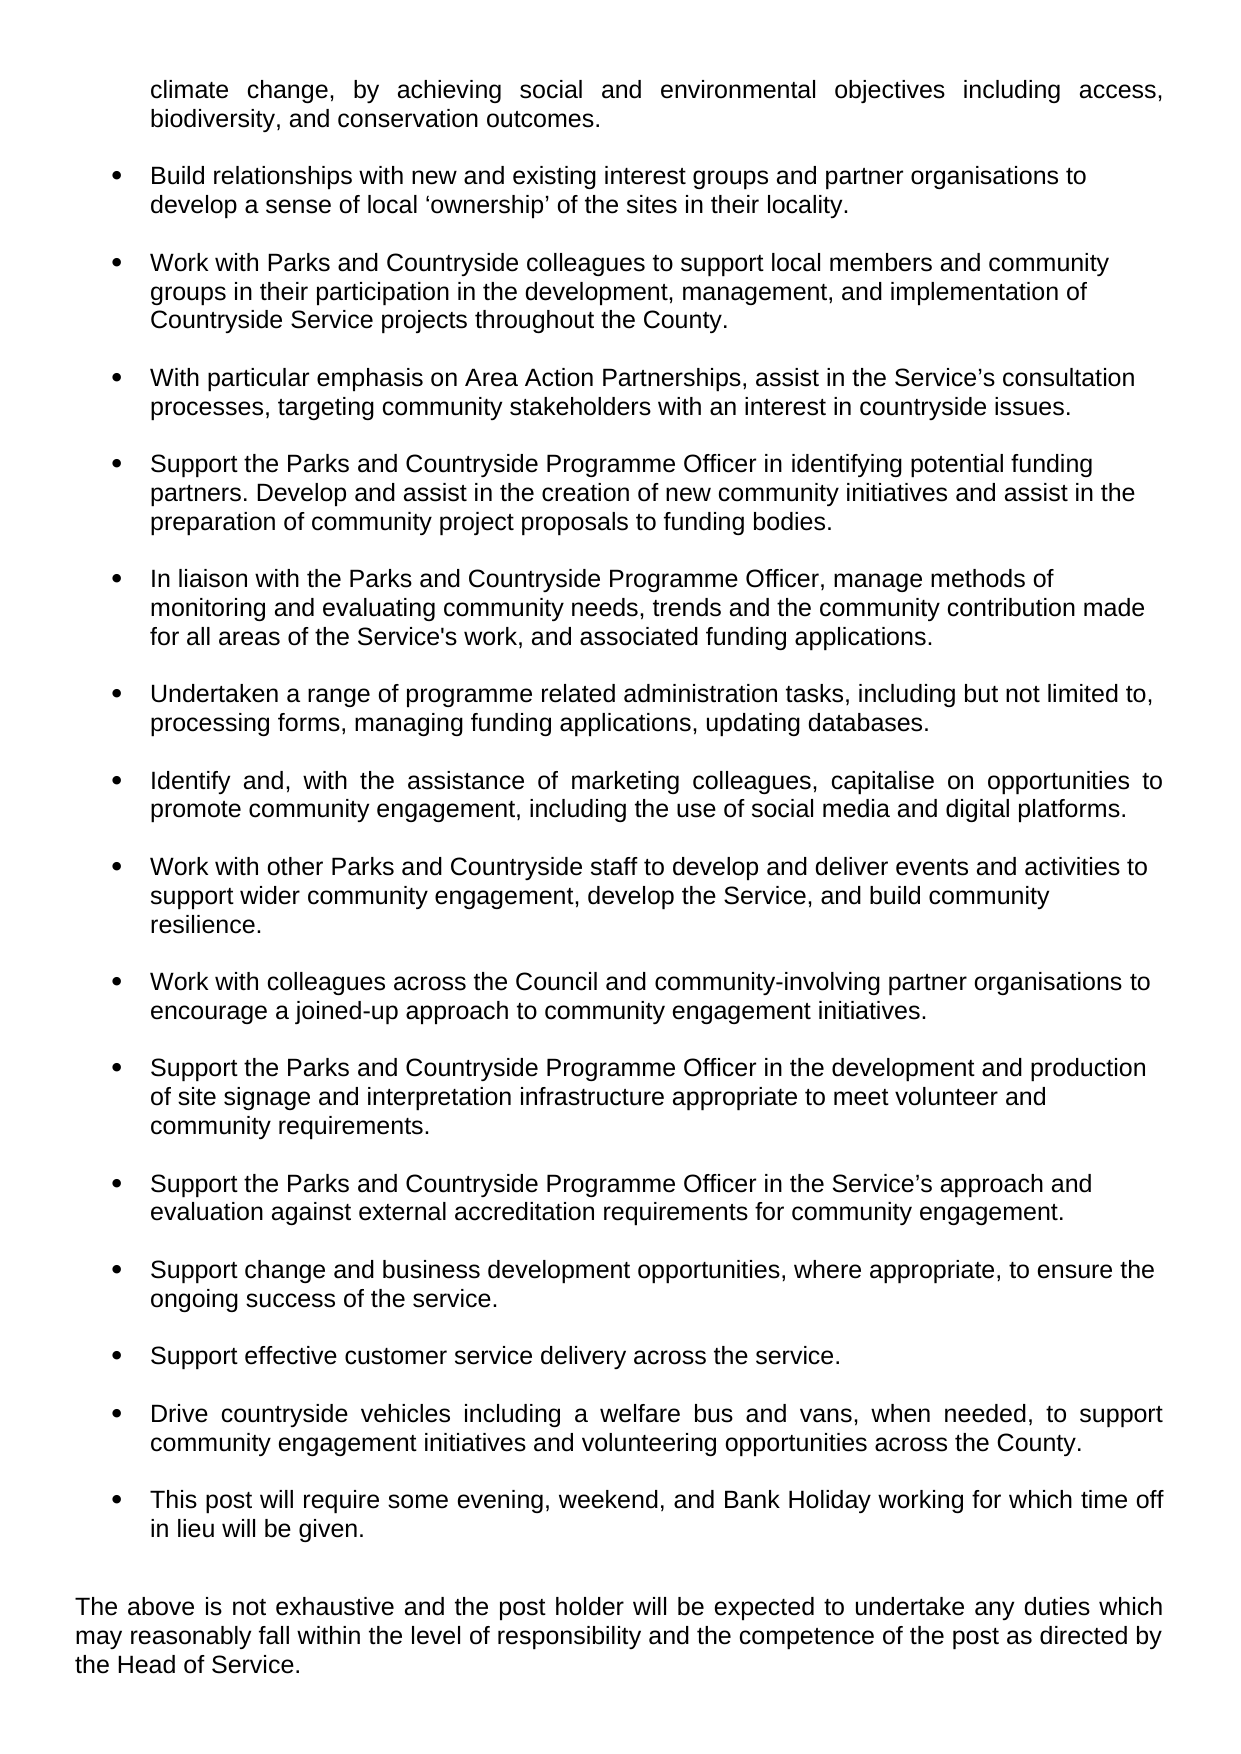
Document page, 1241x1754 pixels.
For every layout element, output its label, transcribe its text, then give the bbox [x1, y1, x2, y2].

list Build relationships with new and existing interest groups and partner organisations to develop a sense of local ‘ownership’ of the sites in their locality. [112, 161, 1165, 219]
list Identify and, with the assistance of marketing colleagues, capitalise on opportunities to promote community engagement, including the use of social media and digital platforms. [112, 766, 1165, 823]
list Support effective customer service delivery across the service. [112, 1341, 1165, 1370]
list Support the Parks and Countryside Programme Officer in identifying potential funding partners. Develop and assist in the creation of new community initiatives and assist in the preparation of community project proposals to funding bodies. [112, 449, 1165, 535]
text The above is not exhaustive and the post holder will be expected to undertake any duties which may reasonably fall within the level of responsibility and the competence of the post as directed by the Head of Service. [75, 1592, 1165, 1679]
list Work with other Parks and Countryside staff to develop and deliver events and activities to support wider community engagement, develop the Service, and build community resilience. [112, 852, 1165, 938]
list Undertaken a range of programme related administration tasks, including but not limited to, processing forms, managing funding applications, updating databases. [112, 679, 1165, 737]
list With particular emphasis on Area Action Partnerships, assist in the Service’s consultation processes, targeting community stakeholders with an interest in countryside issues. [112, 363, 1165, 420]
list In liaison with the Parks and Countryside Programme Officer, manage methods of monitoring and evaluating community needs, trends and the community contribution made for all areas of the Service's work, and associated funding applications. [112, 564, 1165, 651]
list Support the Parks and Countryside Programme Officer in the development and production of site signage and interpretation infrastructure appropriate to meet volunteer and community requirements. [112, 1053, 1165, 1140]
list Work with Parks and Countryside colleagues to support local members and community groups in their participation in the development, management, and implementation of Countryside Service projects throughout the County. [112, 248, 1165, 334]
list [112, 75, 1165, 132]
list Drive countryside vehicles including a welfare bus and vans, when needed, to support community engagement initiatives and volunteering opportunities across the County. [112, 1399, 1165, 1456]
list Support change and business development opportunities, where appropriate, to ensure the ongoing success of the service. [112, 1255, 1165, 1312]
list Work with colleagues across the Council and community-involving partner organisations to encourage a joined-up approach to community engagement initiatives. [112, 967, 1165, 1025]
list This post will require some evening, weekend, and Bank Holiday working for which time off in lieu will be given. [112, 1485, 1165, 1543]
list Support the Parks and Countryside Programme Officer in the Service’s approach and evaluation against external accreditation requirements for community engagement. [112, 1168, 1165, 1226]
